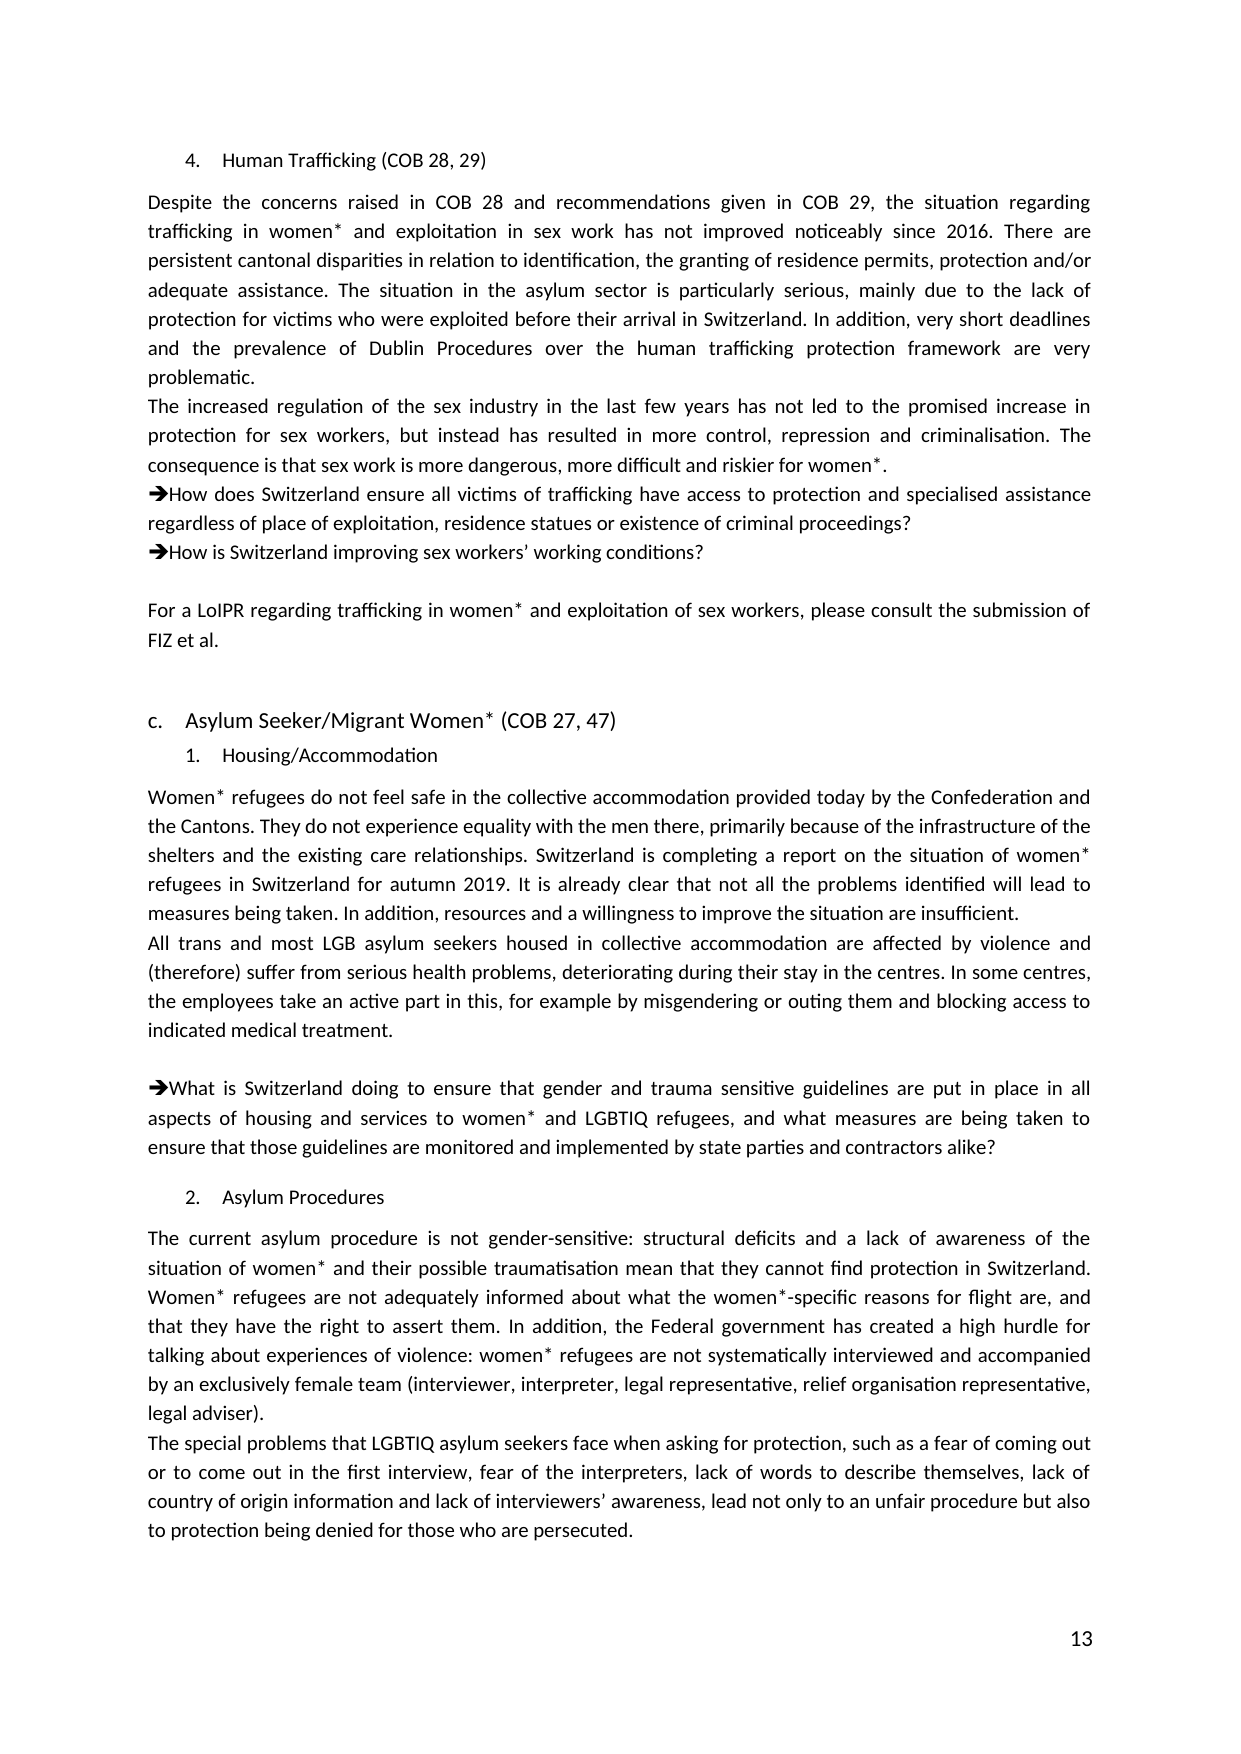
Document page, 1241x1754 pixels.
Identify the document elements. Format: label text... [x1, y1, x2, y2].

text How is Switzerland improving sex workers’ working conditions? [148, 539, 1093, 565]
subtitle Asylum Seeker/Migrant Women* (COB 27, 47) [148, 706, 1093, 734]
text How does Switzerland ensure all victims of trafficking have access to protection and specialised assistance regardless of place of exploitation, residence statues or existence of criminal proceedings? [148, 481, 1093, 536]
text The increased regulation of the sex industry in the last few years has not led to the promised increase in protection for sex workers, but instead has resulted in more control, repression and criminalisation. The consequence is that sex work is more dangerous, more difficult and riskier for women*. [148, 393, 1093, 477]
text For a LoIPR regarding trafficking in women* and exploitation of sex workers, please consult the submission of FIZ et al. [148, 598, 1093, 652]
text Despite the concerns raised in COB 28 and recommendations given in COB 29, the situation regarding trafficking in women* and exploitation in sex work has not improved noticeably since 2016. There are persistent cantonal disparities in relation to identification, the granting of residence permits, protection and/or adequate assistance. The situation in the asylum sector is particularly serious, mainly due to the lack of protection for victims who were exploited before their arrival in Switzerland. In addition, very short deadlines and the prevalence of Dublin Procedures over the human trafficking protection framework are very problematic. [148, 189, 1093, 390]
subtitle Asylum Procedures [185, 1184, 1093, 1209]
text Women* refugees do not feel safe in the collective accommodation provided today by the Confederation and the Cantons. They do not experience equality with the men there, primarily because of the infrastructure of the shelters and the existing care relationships. Switzerland is completing a report on the situation of women* refugees in Switzerland for autumn 2019. It is already clear that not all the problems identified will lead to measures being taken. In addition, resources and a willingness to improve the situation are insufficient. [148, 784, 1093, 926]
text All trans and most LGB asylum seekers housed in collective accommodation are affected by violence and (therefore) suffer from serious health problems, deteriorating during their stay in the centres. In some centres, the employees take an active part in this, for example by misgendering or outing them and blocking access to indicated medical treatment. [148, 930, 1093, 1043]
subtitle Housing/Accommodation [185, 742, 1093, 768]
subtitle Human Trafficking (COB 28, 29) [185, 148, 1093, 173]
text What is Switzerland doing to ensure that gender and trauma sensitive guidelines are put in place in all aspects of housing and services to women* and LGBTIQ refugees, and what measures are being taken to ensure that those guidelines are monitored and implemented by state parties and contractors alike? [148, 1076, 1093, 1159]
text The current asylum procedure is not gender-sensitive: structural deficits and a lack of awareness of the situation of women* and their possible traumatisation mean that they cannot find protection in Switzerland. Women* refugees are not adequately informed about what the women*-specific reasons for flight are, and that they have the right to assert them. In addition, the Federal government has created a high hurdle for talking about experiences of violence: women* refugees are not systematically interviewed and accompanied by an exclusively female team (interviewer, interpreter, legal representative, relief organisation representative, legal adviser). [148, 1226, 1093, 1426]
text The special problems that LGBTIQ asylum seekers face when asking for protection, such as a fear of coming out or to come out in the first interview, fear of the interpreters, lack of words to describe themselves, lack of country of origin information and lack of interviewers’ awareness, lead not only to an unfair procedure but also to protection being denied for those who are persecuted. [148, 1430, 1093, 1543]
